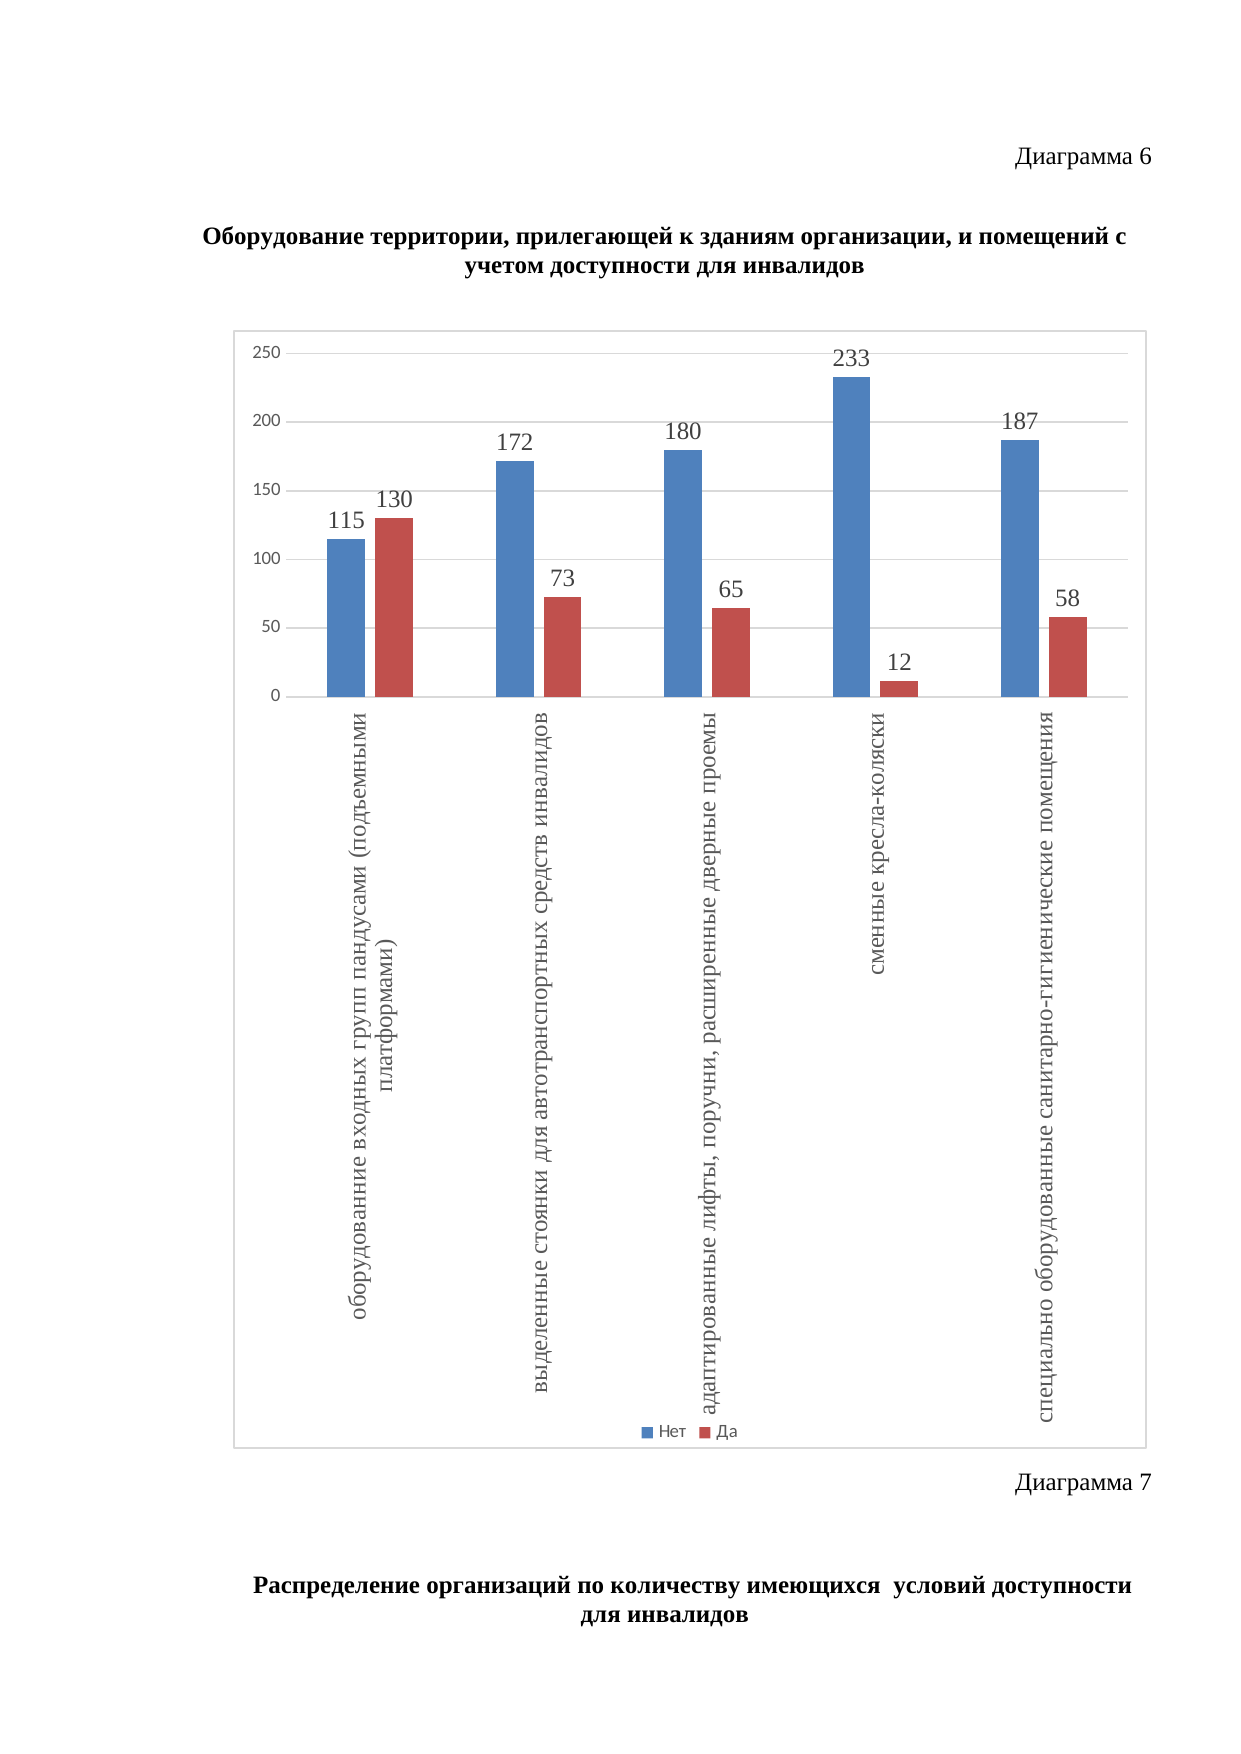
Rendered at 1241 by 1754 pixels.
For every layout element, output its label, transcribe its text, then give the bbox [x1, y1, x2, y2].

text Диаграмма 6 [177, 141, 1152, 170]
text Распределение организаций по количеству имеющихся условий доступности для инвалидов [177, 1571, 1152, 1628]
text Оборудование территории, прилегающей к зданиям организации, и помещений с учетом доступности для инвалидов [177, 221, 1152, 279]
text Диаграмма 7 [177, 486, 1152, 1496]
